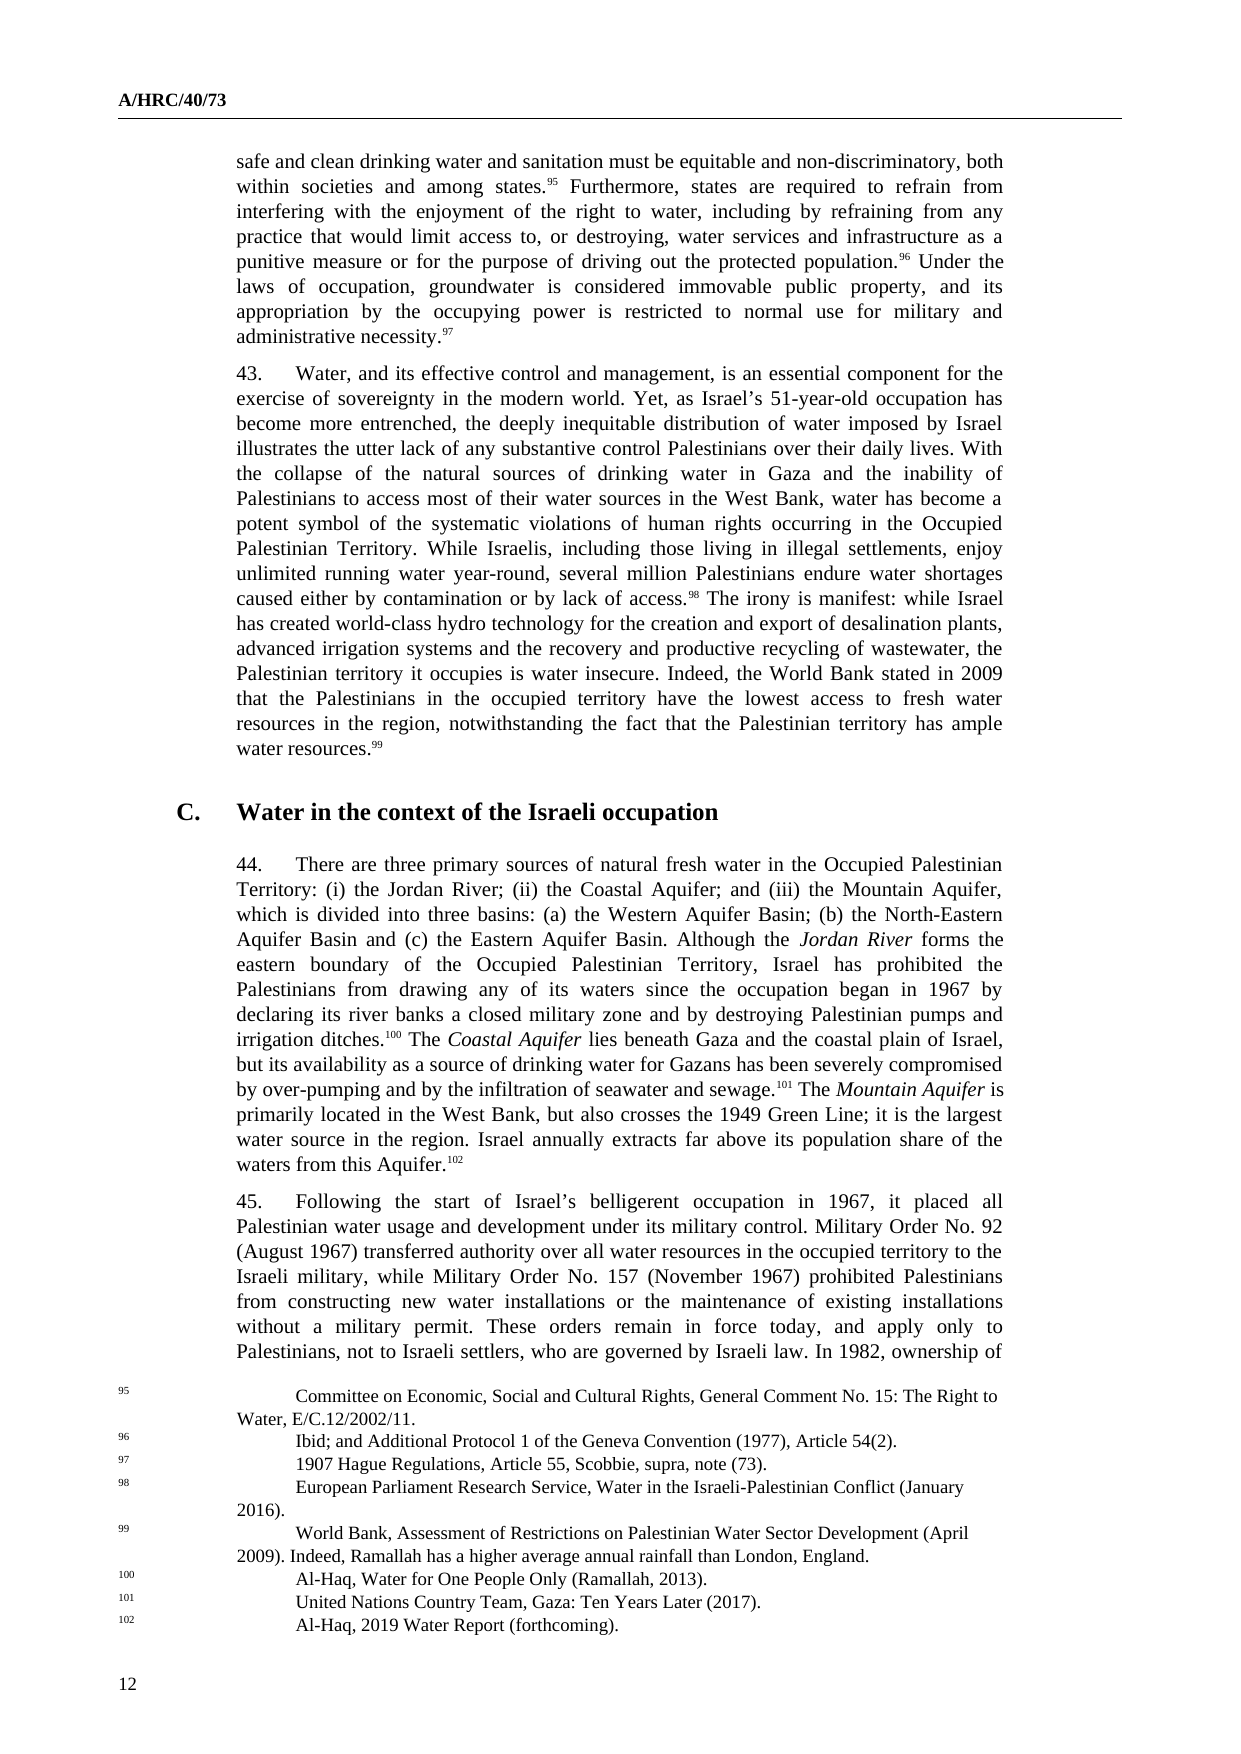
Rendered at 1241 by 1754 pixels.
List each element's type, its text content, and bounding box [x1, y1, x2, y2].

list Water, and its effective control and management, is an essential component for the exercise of sovereignty in the modern world. Yet, as Israel’s 51-year-old occupation has become more entrenched, the deeply inequitable distribution of water imposed by Israel illustrates the utter lack of any substantive control Palestinians over their daily lives. With the collapse of the natural sources of drinking water in Gaza and the inability of Palestinians to access most of their water sources in the West Bank, water has become a potent symbol of the systematic violations of human rights occurring in the Occupied Palestinian Territory. While Israelis, including those living in illegal settlements, enjoy unlimited running water year-round, several million Palestinians endure water shortages caused either by contamination or by lack of access. The irony is manifest: while Israel has created world-class hydro technology for the creation and export of desalination plants, advanced irrigation systems and the recovery and productive recycling of wastewater, the Palestinian territory it occupies is water insecure. Indeed, the World Bank stated in 2009 that the Palestinians in the occupied territory have the lowest access to fresh water resources in the region, notwithstanding the fact that the Palestinian territory has ample water resources. [236, 360, 1004, 760]
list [236, 1188, 1004, 1363]
list There are three primary sources of natural fresh water in the Occupied Palestinian Territory: (i) the Jordan River; (ii) the Coastal Aquifer; and (iii) the Mountain Aquifer, which is divided into three basins: (a) the Western Aquifer Basin; (b) the North-Eastern Aquifer Basin and (c) the Eastern Aquifer Basin. Although the Jordan River forms the eastern boundary of the Occupied Palestinian Territory, Israel has prohibited the Palestinians from drawing any of its waters since the occupation began in 1967 by declaring its river banks a closed military zone and by destroying Palestinian pumps and irrigation ditches. The Coastal Aquifer lies beneath Gaza and the coastal plain of Israel, but its availability as a source of drinking water for Gazans has been severely compromised by over-pumping and by the infiltration of seawater and sewage. The Mountain Aquifer is primarily located in the West Bank, but also crosses the 1949 Green Line; it is the largest water source in the region. Israel annually extracts far above its population share of the waters from this Aquifer. [236, 851, 1004, 1176]
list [236, 148, 1004, 348]
text C. Water in the context of the Israeli occupation [118, 798, 1004, 826]
